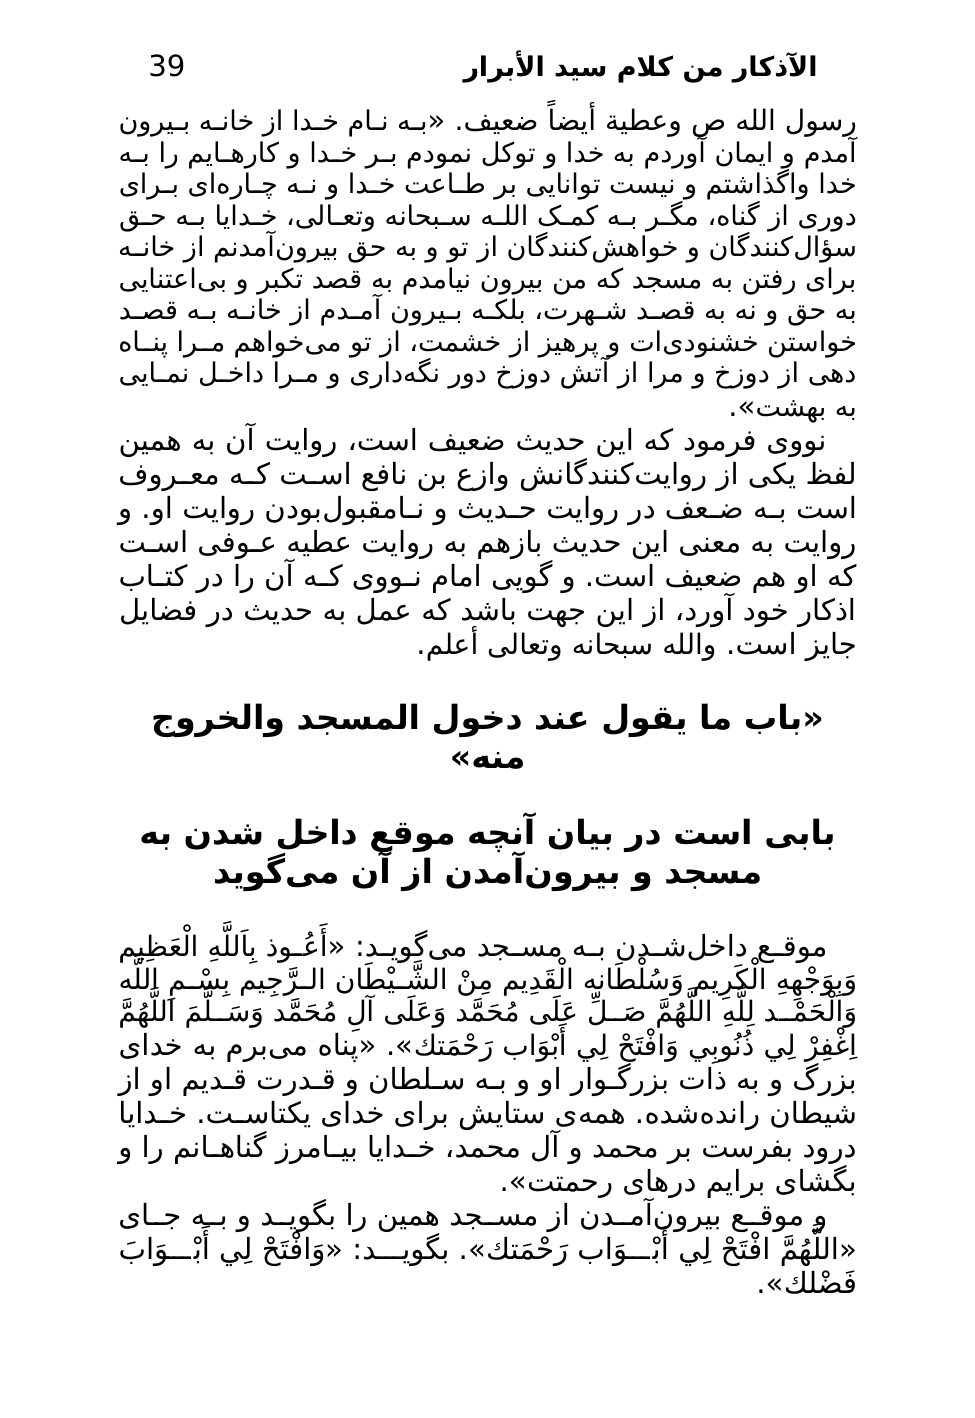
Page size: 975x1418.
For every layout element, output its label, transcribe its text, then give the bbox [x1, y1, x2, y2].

text موقع داخل‌شدن به مسجد می‌گوید: «أَعُوذ بِاَللَّهِ الْعَظِيم وَبِوَجْهِهِ الْكَرِيم وَسُلْطَانه الْقَدِيم مِنْ الشَّيْطَان الرَّجِيم بِسْمِ اللَّه وَالْحَمْد لِلَّهِ اللَّهُمَّ صَلِّ عَلَى مُحَمَّد وَعَلَى آلِ مُحَمَّد وَسَلَّمَ اللَّهُمَّ اِغْفِرْ لِي ذُنُوبِي وَافْتَحْ لِي أَبْوَاب رَحْمَتك». «پناه می‌برم به خدای بزرگ و به ذات بزرگوار او و به سلطان و قدرت قدیم او از شیطان رانده‌شده. همه‌ی ستایش برای خدای یکتاست. خدایا درود بفرست بر محمد و آل محمد، خدایا بیامرز گناهانم را و بگشای برایم درهای رحمتت». [118, 929, 857, 1198]
text و موقع بیرون‌آمدن از مسجد همین را بگوید و به جای «اللَّهُمَّ افْتَحْ لِي أَبْوَاب رَحْمَتك». بگوید: «وَافْتَحْ لِي أَبْوَابَ فَضْلك». [118, 1198, 857, 1300]
text نووی فرمود که این حدیث ضعیف است، روایت آن به همین لفظ یکی از روایت‌کنندگانش وازع بن نافع است که معروف است به ضعف در روایت حدیث و نامقبول‌بودن روایت او. و روایت به معنی این حدیث بازهم به روایت عطیه عوفی است که او هم ضعیف است. و گویی امام نووی که آن را در کتاب اذکار خود آورد، از این جهت باشد که عمل به حدیث در فضایل جایز است. والله سبحانه وتعالى أعلم. [118, 423, 857, 661]
text «باب ما يقول عند دخول المسجد والخروج منه» [118, 698, 857, 776]
text بابی است در بیان آنچه موقع داخل ‌شدن به مسجد و بیرون‌آمدن از آن می‌گوید [118, 814, 857, 891]
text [118, 103, 857, 423]
